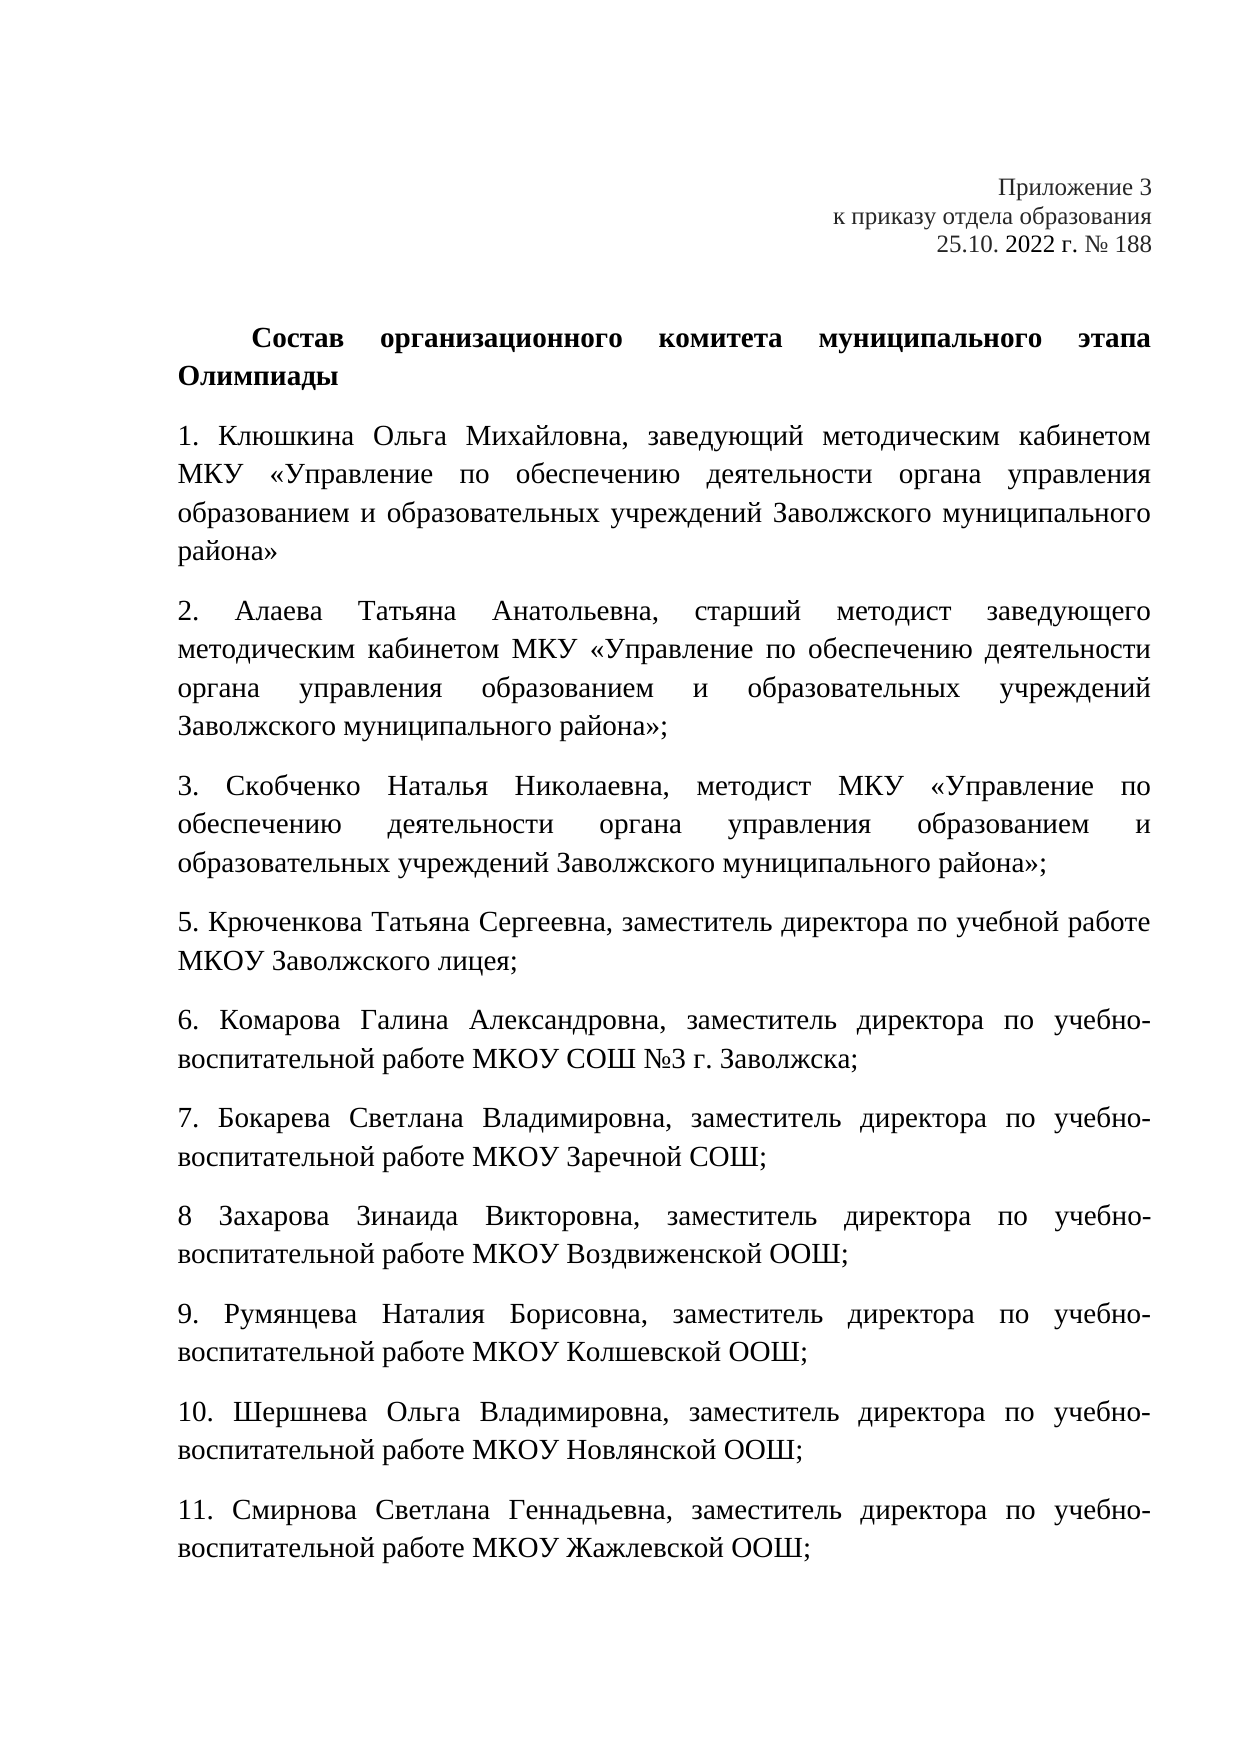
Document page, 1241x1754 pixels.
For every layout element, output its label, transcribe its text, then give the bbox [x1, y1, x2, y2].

text 7. Бокарева Светлана Владимировна, заместитель директора по учебно-воспитательной работе МКОУ Заречной СОШ; [177, 1100, 1152, 1172]
text 6. Комарова Галина Александровна, заместитель директора по учебно-воспитательной работе МКОУ СОШ №3 г. Заволжска; [177, 1002, 1152, 1074]
text 1. Клюшкина Ольга Михайловна, заведующий методическим кабинетом МКУ «Управление по обеспечению деятельности органа управления образованием и образовательных учреждений Заволжского муниципального района» [177, 418, 1152, 567]
text 2. Алаева Татьяна Анатольевна, старший методист заведующего методическим кабинетом МКУ «Управление по обеспечению деятельности органа управления образованием и образовательных учреждений Заволжского муниципального района»; [177, 593, 1152, 742]
text Состав организационного комитета муниципального этапа Олимпиады [177, 320, 1152, 392]
text 3. Скобченко Наталья Николаевна, методист МКУ «Управление по обеспечению деятельности органа управления образованием и образовательных учреждений Заволжского муниципального района»; [177, 768, 1152, 878]
text 5. Крюченкова Татьяна Сергеевна, заместитель директора по учебной работе МКОУ Заволжского лицея; [177, 904, 1152, 976]
text 9. Румянцева Наталия Борисовна, заместитель директора по учебно-воспитательной работе МКОУ Колшевской ООШ; [177, 1296, 1152, 1368]
text 8 Захарова Зинаида Викторовна, заместитель директора по учебно-воспитательной работе МКОУ Воздвиженской ООШ; [177, 1198, 1152, 1270]
text 25.10. 2022 г. № 188 [177, 229, 1152, 258]
text 10. Шершнева Ольга Владимировна, заместитель директора по учебно-воспитательной работе МКОУ Новлянской ООШ; [177, 1394, 1152, 1466]
text к приказу отдела образования [177, 201, 1152, 229]
text 11. Смирнова Светлана Геннадьевна, заместитель директора по учебно-воспитательной работе МКОУ Жажлевской ООШ; [177, 1492, 1152, 1564]
text Приложение 3 [177, 172, 1152, 201]
